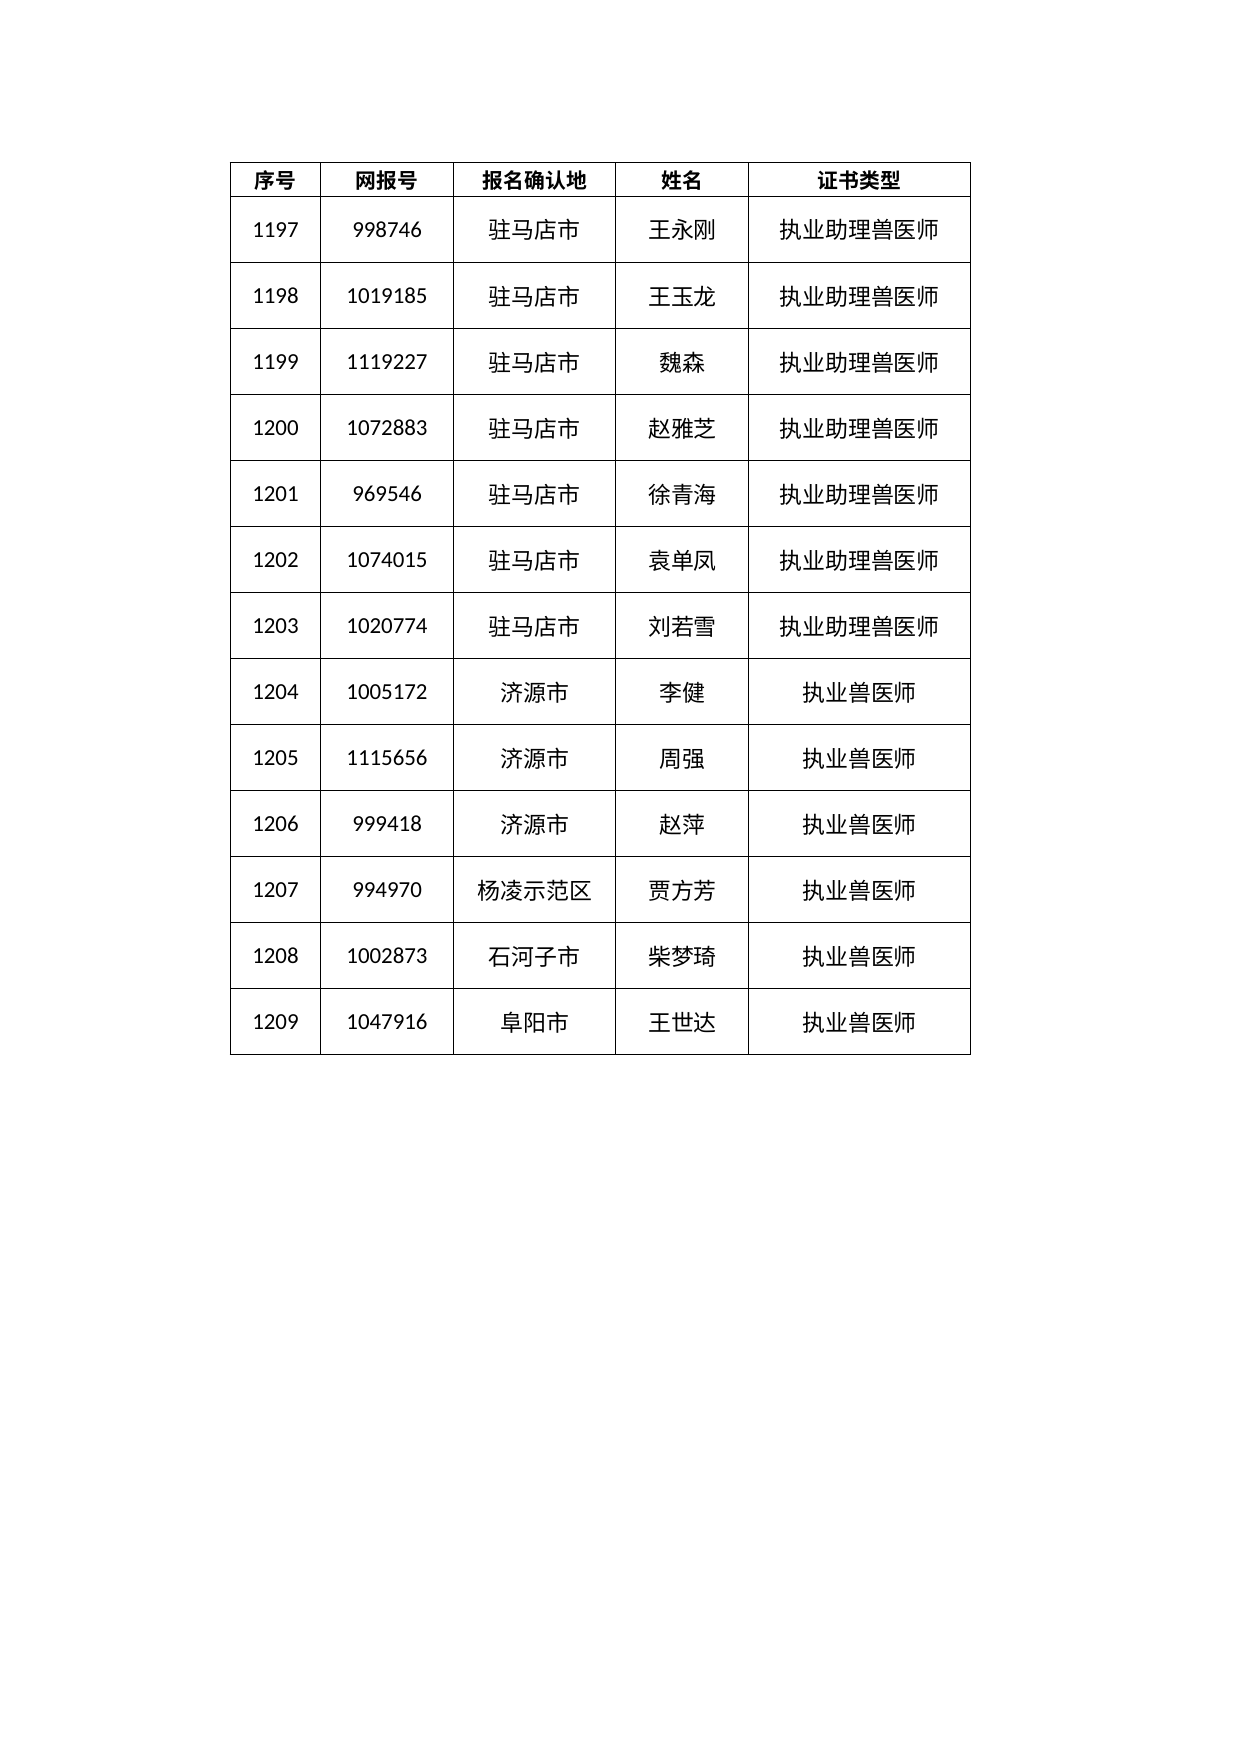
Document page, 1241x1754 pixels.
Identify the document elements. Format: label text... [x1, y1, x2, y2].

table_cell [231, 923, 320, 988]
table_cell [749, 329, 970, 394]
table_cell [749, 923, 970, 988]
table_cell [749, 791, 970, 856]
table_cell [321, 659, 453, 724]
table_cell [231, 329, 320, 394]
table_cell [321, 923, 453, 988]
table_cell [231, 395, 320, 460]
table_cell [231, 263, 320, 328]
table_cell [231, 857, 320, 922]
table_header 姓名 [616, 163, 748, 196]
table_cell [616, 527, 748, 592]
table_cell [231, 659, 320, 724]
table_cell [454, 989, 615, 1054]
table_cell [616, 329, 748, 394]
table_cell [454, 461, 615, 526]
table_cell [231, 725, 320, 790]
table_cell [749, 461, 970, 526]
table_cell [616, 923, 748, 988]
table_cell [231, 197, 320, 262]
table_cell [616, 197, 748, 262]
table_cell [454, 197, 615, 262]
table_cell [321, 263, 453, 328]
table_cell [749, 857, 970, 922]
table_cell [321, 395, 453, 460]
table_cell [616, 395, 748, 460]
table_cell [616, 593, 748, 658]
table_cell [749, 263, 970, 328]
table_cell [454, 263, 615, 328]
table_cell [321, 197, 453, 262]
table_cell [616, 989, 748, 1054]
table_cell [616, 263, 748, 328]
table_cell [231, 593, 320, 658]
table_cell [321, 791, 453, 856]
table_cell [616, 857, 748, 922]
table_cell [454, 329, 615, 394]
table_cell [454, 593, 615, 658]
table_header 网报号 [321, 163, 453, 196]
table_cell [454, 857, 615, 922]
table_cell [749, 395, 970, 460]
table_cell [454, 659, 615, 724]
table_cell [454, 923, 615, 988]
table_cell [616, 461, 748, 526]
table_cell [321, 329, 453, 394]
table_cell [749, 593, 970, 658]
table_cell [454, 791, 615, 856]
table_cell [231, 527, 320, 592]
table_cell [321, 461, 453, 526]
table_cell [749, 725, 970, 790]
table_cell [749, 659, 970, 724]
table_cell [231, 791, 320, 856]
table_header 证书类型 [749, 163, 970, 196]
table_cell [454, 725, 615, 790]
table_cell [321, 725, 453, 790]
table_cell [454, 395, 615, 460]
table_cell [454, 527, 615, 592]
table_header 序号 [231, 163, 320, 196]
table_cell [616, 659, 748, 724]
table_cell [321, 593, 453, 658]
table_header 报名确认地 [454, 163, 615, 196]
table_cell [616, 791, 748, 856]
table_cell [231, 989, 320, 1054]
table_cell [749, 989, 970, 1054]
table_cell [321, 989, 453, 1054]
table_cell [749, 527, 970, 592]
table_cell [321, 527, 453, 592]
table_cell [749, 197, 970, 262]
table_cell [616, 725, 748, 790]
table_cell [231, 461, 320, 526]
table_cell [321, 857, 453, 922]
